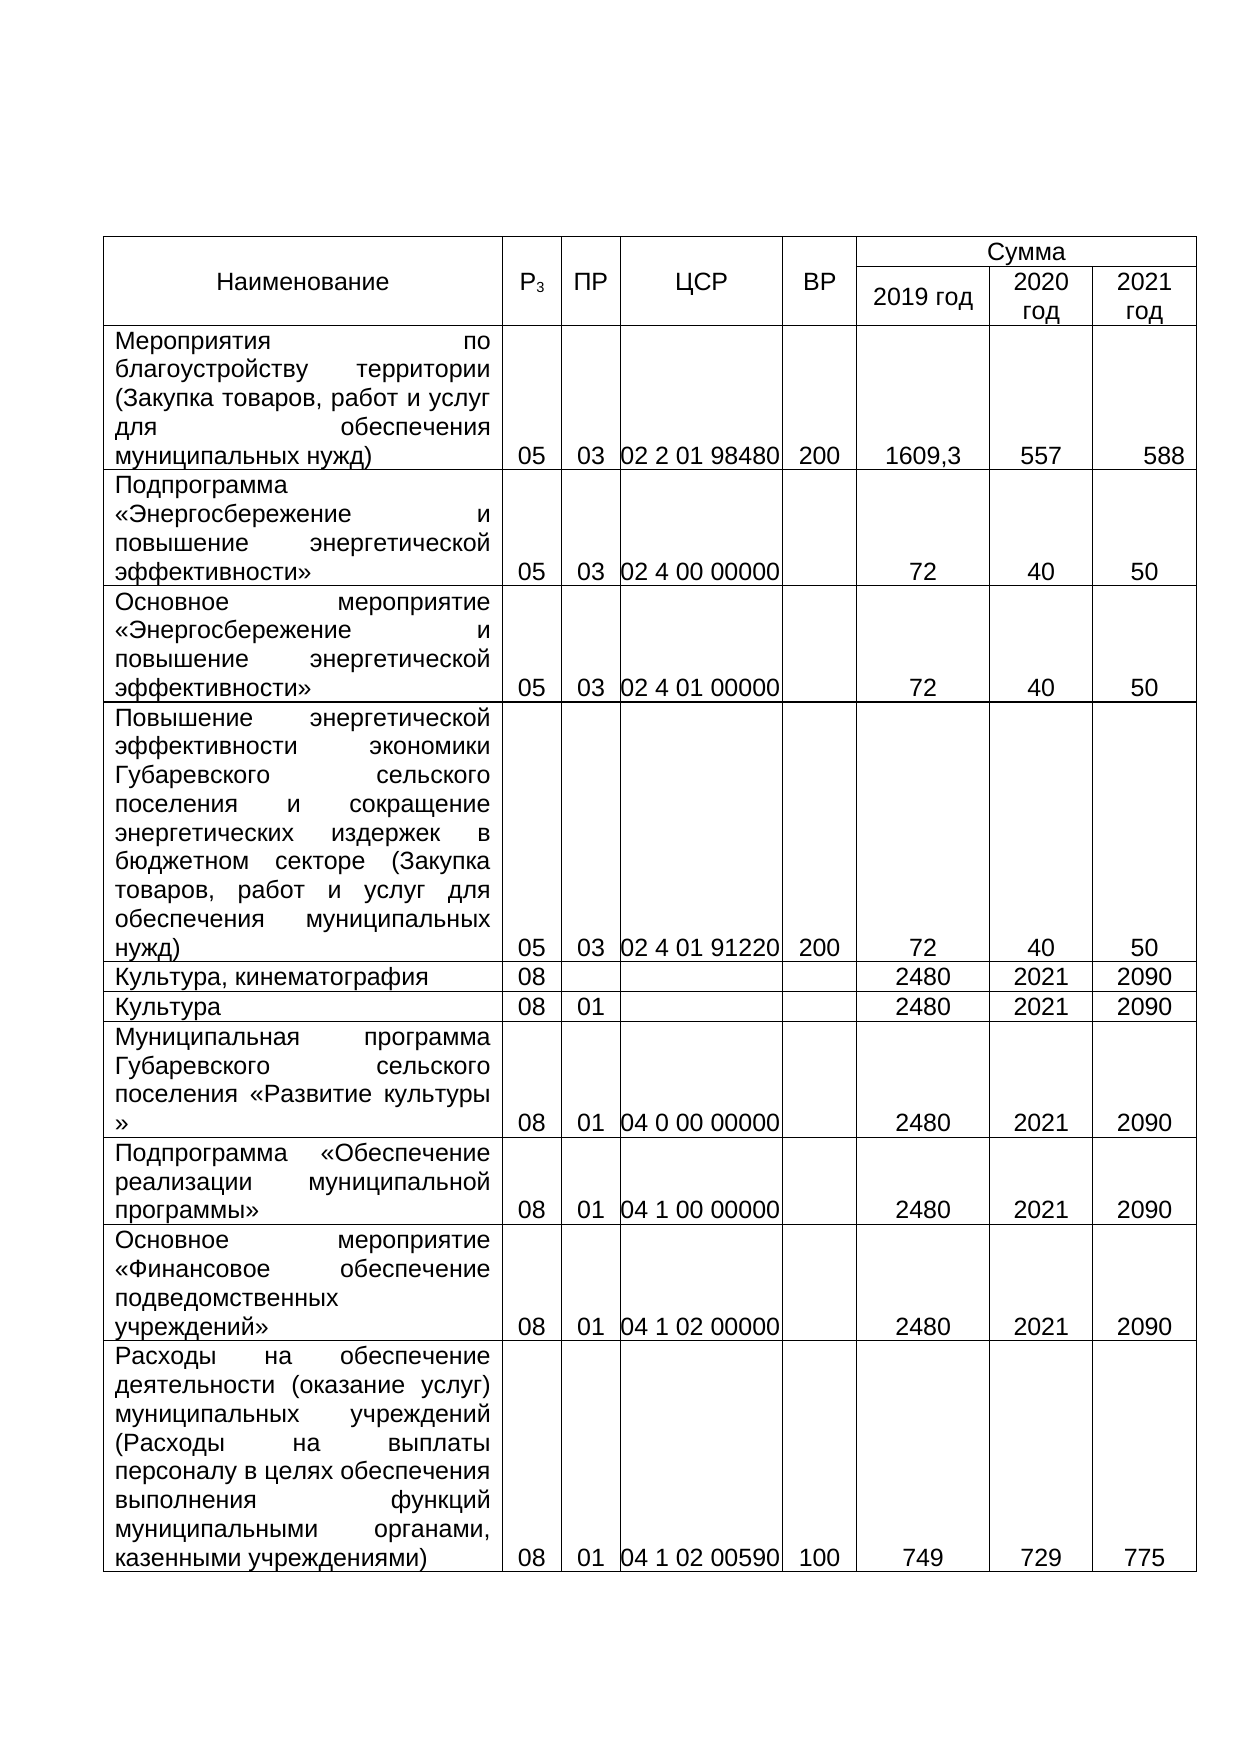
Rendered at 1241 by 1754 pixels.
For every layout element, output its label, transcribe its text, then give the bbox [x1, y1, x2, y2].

table_cell 40 [990, 586, 1092, 701]
table_cell 72 [857, 703, 989, 961]
table_cell Подпрограмма «Энергосбережение и повышение энергетической эффективности» [104, 470, 502, 585]
table_cell 40 [990, 470, 1092, 585]
table_cell 08 [503, 1138, 561, 1224]
table_cell 08 [503, 992, 561, 1021]
table_cell 2021 [990, 1225, 1092, 1340]
table_cell 1609,3 [857, 326, 989, 469]
table_cell Подпрограмма «Обеспечение реализации муниципальной программы» [104, 1138, 502, 1224]
table_cell Основное мероприятие «Энергосбережение и повышение энергетической эффективности» [104, 586, 502, 701]
table_cell 03 [562, 703, 620, 961]
table_cell 40 [990, 703, 1092, 961]
table_cell 2480 [857, 1138, 989, 1224]
table_header Сумма [857, 237, 1196, 266]
table_header ПР [562, 237, 620, 324]
table_cell 05 [503, 703, 561, 961]
table_cell 04 1 00 00000 [621, 1138, 782, 1224]
table_cell 2021 [990, 962, 1092, 991]
table_cell 2090 [1093, 992, 1196, 1021]
table_cell 2020 год [990, 267, 1092, 324]
table_header ЦСР [621, 237, 782, 324]
table_cell 100 [783, 1341, 856, 1571]
table_header ВР [783, 237, 856, 324]
table_cell 08 [503, 1341, 561, 1571]
table_cell 01 [562, 1022, 620, 1137]
table_header Р3 [503, 237, 561, 324]
table_cell Расходы на обеспечение деятельности (оказание услуг) муниципальных учреждений (Расходы на выплаты персоналу в целях обеспечения выполнения функций муниципальными органами, казенными учреждениями) [104, 1341, 502, 1571]
table_cell 2021 [990, 992, 1092, 1021]
table_cell 05 [503, 470, 561, 585]
table_cell Культура, кинематография [104, 962, 502, 991]
table_cell 2090 [1093, 1022, 1196, 1137]
table_cell 50 [1093, 470, 1196, 585]
table_cell 08 [503, 1022, 561, 1137]
table_cell 01 [562, 1225, 620, 1340]
table_cell 2090 [1093, 1138, 1196, 1224]
table_cell 03 [562, 586, 620, 701]
table_cell Повышение энергетической эффективности экономики Губаревского сельского поселения и сокращение энергетических издержек в бюджетном секторе (Закупка товаров, работ и услуг для обеспечения муниципальных нужд) [104, 703, 502, 961]
table_cell 729 [990, 1341, 1092, 1571]
table_cell 2019 год [857, 267, 989, 324]
table_cell 2021 [990, 1138, 1092, 1224]
table_cell 02 4 01 91220 [621, 703, 782, 961]
table_cell 557 [990, 326, 1092, 469]
table_cell 72 [857, 586, 989, 701]
table_cell 200 [783, 703, 856, 961]
table_cell 04 0 00 00000 [621, 1022, 782, 1137]
table_cell [621, 962, 782, 991]
table_cell 01 [562, 1341, 620, 1571]
table_cell 02 4 00 00000 [621, 470, 782, 585]
table_cell [783, 586, 856, 701]
table_cell [621, 992, 782, 1021]
table_cell 72 [857, 470, 989, 585]
table_header Наименование [104, 237, 502, 324]
table_cell 01 [562, 1138, 620, 1224]
table_cell 03 [562, 470, 620, 585]
table_cell [562, 962, 620, 991]
table_cell [783, 992, 856, 1021]
table_cell 08 [503, 962, 561, 991]
table_cell 02 2 01 98480 [621, 326, 782, 469]
table_cell 2480 [857, 992, 989, 1021]
table_cell 2090 [1093, 1225, 1196, 1340]
table_cell [783, 1225, 856, 1340]
table_cell [783, 1138, 856, 1224]
table_cell 749 [857, 1341, 989, 1571]
table_cell Основное мероприятие «Финансовое обеспечение подведомственных учреждений» [104, 1225, 502, 1340]
table_cell 50 [1093, 586, 1196, 701]
table_cell 05 [503, 586, 561, 701]
table_cell 200 [783, 326, 856, 469]
table_cell 50 [1093, 703, 1196, 961]
table_cell 2021 [990, 1022, 1092, 1137]
table_cell [783, 962, 856, 991]
table_cell 775 [1093, 1341, 1196, 1571]
table_cell Муниципальная программа Губаревского сельского поселения «Развитие культуры » [104, 1022, 502, 1137]
table_cell 2480 [857, 962, 989, 991]
table_cell Культура [104, 992, 502, 1021]
table_cell 588 [1093, 326, 1196, 469]
table_cell Мероприятия по благоустройству территории (Закупка товаров, работ и услуг для обеспечения муниципальных нужд) [104, 326, 502, 469]
table_cell 04 1 02 00000 [621, 1225, 782, 1340]
table_cell 2021 год [1093, 267, 1196, 324]
table_cell 03 [562, 326, 620, 469]
table_cell 08 [503, 1225, 561, 1340]
table_cell 05 [503, 326, 561, 469]
table_cell 02 4 01 00000 [621, 586, 782, 701]
table_cell 2480 [857, 1225, 989, 1340]
table_cell 01 [562, 992, 620, 1021]
table_cell 04 1 02 00590 [621, 1341, 782, 1571]
table_cell [783, 470, 856, 585]
table_cell 2090 [1093, 962, 1196, 991]
table_cell 2480 [857, 1022, 989, 1137]
table_cell [783, 1022, 856, 1137]
